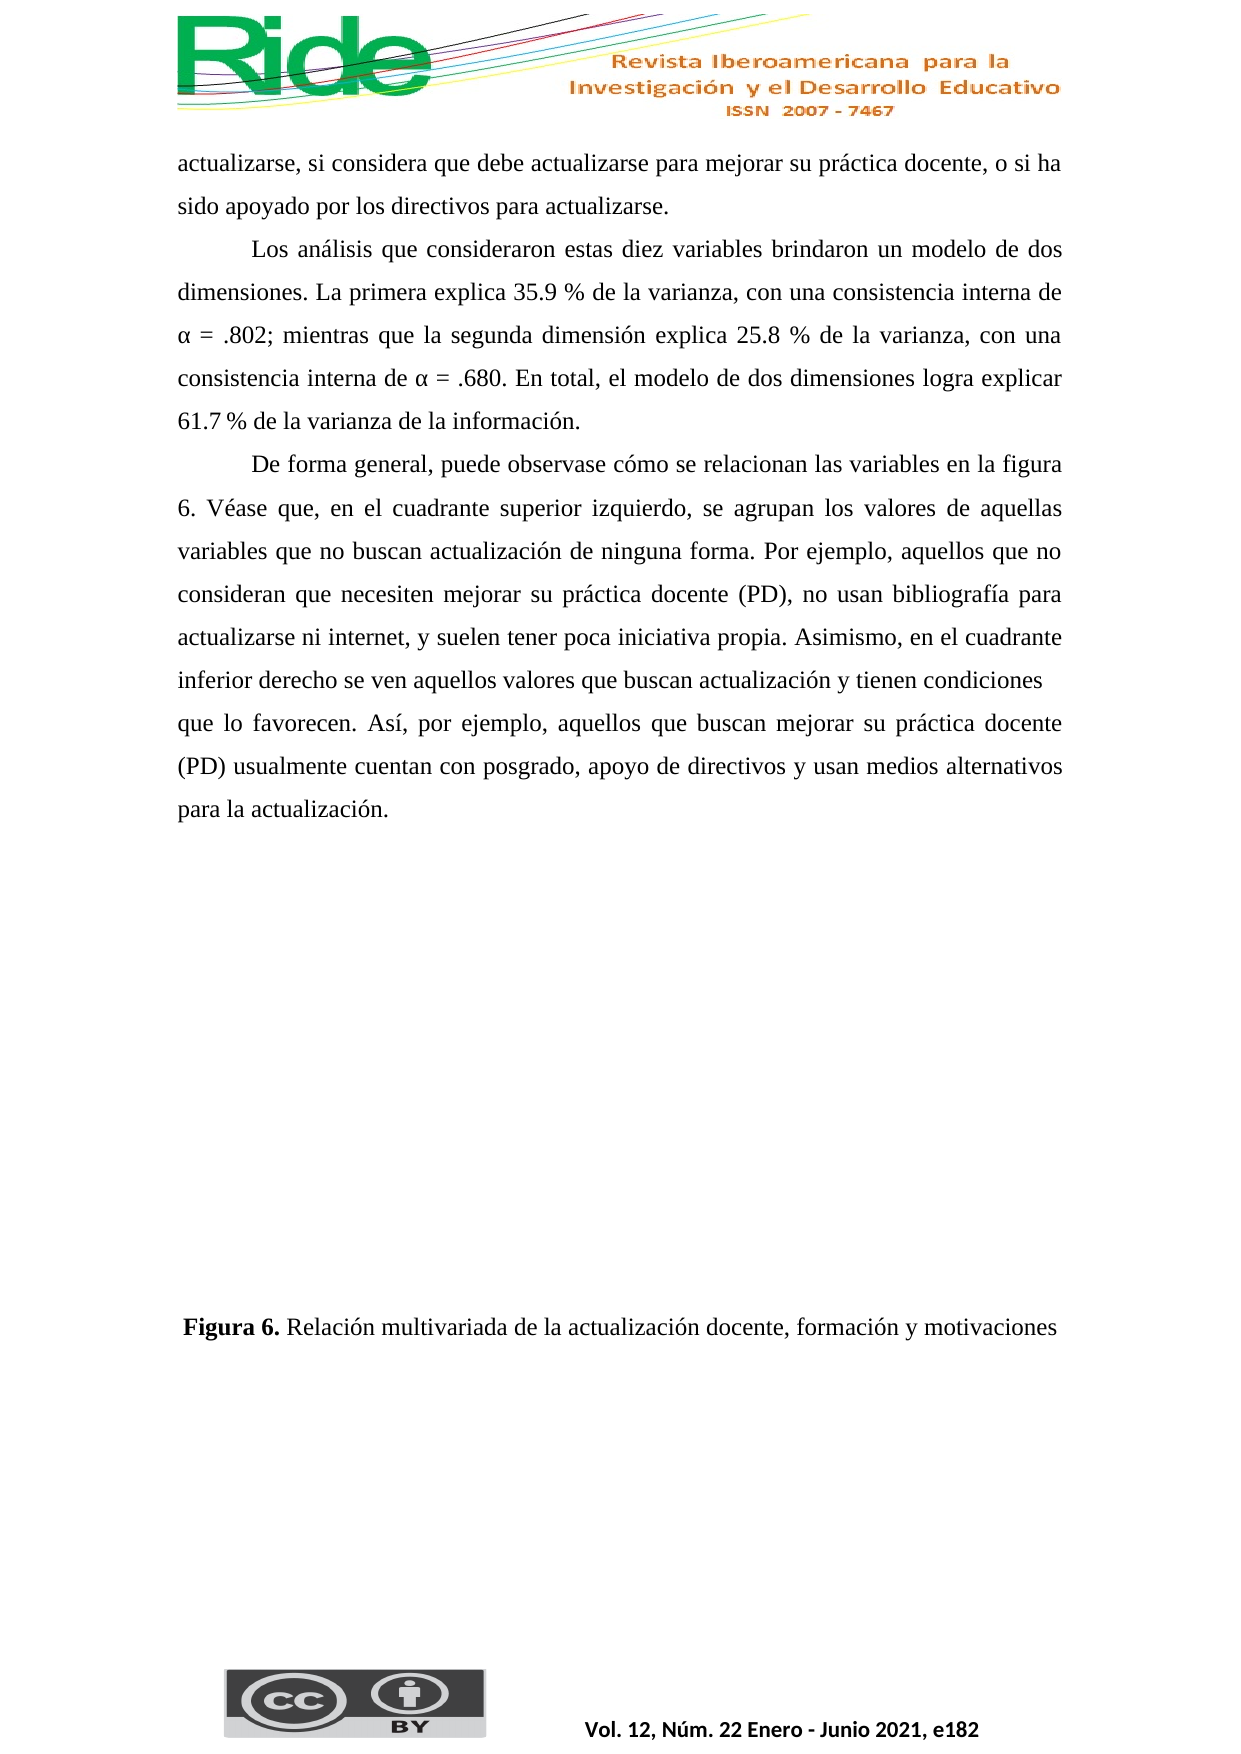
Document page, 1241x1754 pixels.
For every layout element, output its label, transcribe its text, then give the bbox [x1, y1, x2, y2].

picture [177, 14, 1063, 119]
text que lo favorecen. Así, por ejemplo, aquellos que buscan mejorar su práctica docente (PD) usualmente cuentan con posgrado, apoyo de directivos y usan medios alternativos para la actualización. [177, 708, 1063, 823]
text Los análisis que consideraron estas diez variables brindaron un modelo de dos dimensiones. La primera explica 35.9 % de la varianza, con una consistencia interna de α = .802; mientras que la segunda dimensión explica 25.8 % de la varianza, con una consistencia interna de α = .680. En total, el modelo de dos dimensiones logra explicar 61.7 % de la varianza de la información. [177, 234, 1063, 435]
text De forma general, puede observase cómo se relacionan las variables en la figura 6. Véase que, en el cuadrante superior izquierdo, se agrupan los valores de aquellas variables que no buscan actualización de ninguna forma. Por ejemplo, aquellos que no consideran que necesiten mejorar su práctica docente (PD), no usan bibliografía para actualizarse ni internet, y suelen tener poca iniciativa propia. Asimismo, en el cuadrante inferior derecho se ven aquellos valores que buscan actualización y tienen condiciones [177, 449, 1063, 694]
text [177, 148, 1063, 219]
text Figura 6. Relación multivariada de la actualización docente, formación y motivaciones [177, 1312, 1063, 1341]
picture [223, 1669, 487, 1738]
